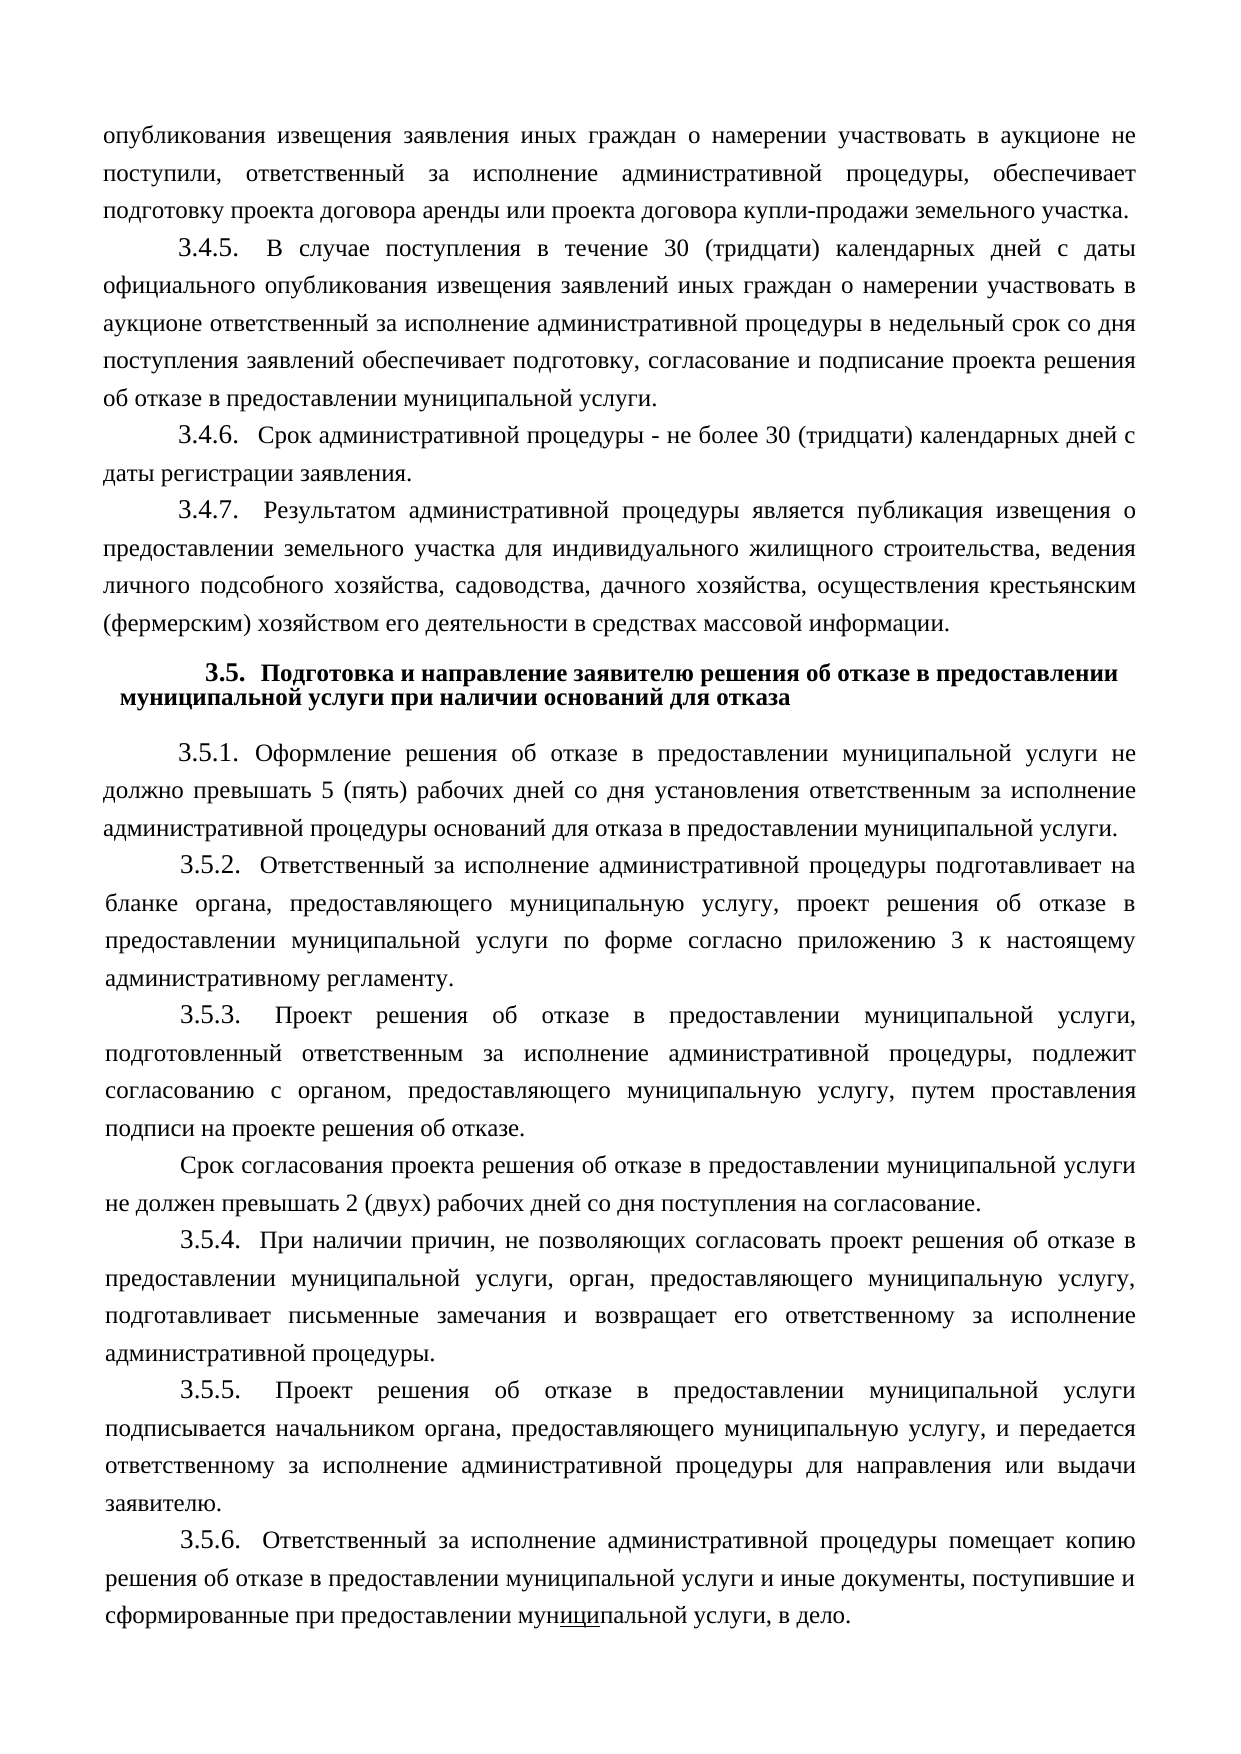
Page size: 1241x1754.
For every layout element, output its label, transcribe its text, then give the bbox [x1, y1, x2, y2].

list Проект решения об отказе в предоставлении муниципальной услуги, подготовленный ответственным за исполнение административной процедуры, подлежит согласованию с органом, предоставляющего муниципальную услугу, путем проставления подписи на проекте решения об отказе. [105, 994, 1137, 1144]
list Результатом административной процедуры является публикация извещения о предоставлении земельного участка для индивидуального жилищного строительства, ведения личного подсобного хозяйства, садоводства, дачного хозяйства, осуществления крестьянским (фермерским) хозяйством его деятельности в средствах массовой информации. [103, 489, 1137, 639]
list В случае поступления в течение 30 (тридцати) календарных дней с даты официального опубликования извещения заявлений иных граждан о намерении участвовать в аукционе ответственный за исполнение административной процедуры в недельный срок со дня поступления заявлений обеспечивает подготовку, согласование и подписание проекта решения об отказе в предоставлении муниципальной услуги. [103, 226, 1137, 414]
list Подготовка и направление заявителю решения об отказе в предоставлении муниципальной услуги при наличии оснований для отказа [119, 662, 1122, 711]
text Срок согласования проекта решения об отказе в предоставлении муниципальной услуги не должен превышать 2 (двух) рабочих дней со дня поступления на согласование. [105, 1144, 1137, 1219]
list При наличии причин, не позволяющих согласовать проект решения об отказе в предоставлении муниципальной услуги, орган, предоставляющего муниципальную услугу, подготавливает письменные замечания и возвращает его ответственному за исполнение административной процедуры. [105, 1219, 1137, 1369]
list Ответственный за исполнение административной процедуры подготавливает на бланке органа, предоставляющего муниципальную услугу, проект решения об отказе в предоставлении муниципальной услуги по форме согласно приложению 3 к настоящему административному регламенту. [105, 844, 1137, 994]
list Ответственный за исполнение административной процедуры помещает копию решения об отказе в предоставлении муниципальной услуги и иные документы, поступившие и сформированные при предоставлении муниципальной услуги, в дело. [105, 1519, 1137, 1631]
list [103, 114, 1137, 226]
list Срок административной процедуры - не более 30 (тридцати) календарных дней с даты регистрации заявления. [103, 414, 1137, 489]
list Оформление решения об отказе в предоставлении муниципальной услуги не должно превышать 5 (пять) рабочих дней со дня установления ответственным за исполнение административной процедуры оснований для отказа в предоставлении муниципальной услуги. [103, 731, 1137, 844]
list Проект решения об отказе в предоставлении муниципальной услуги подписывается начальником органа, предоставляющего муниципальную услугу, и передается ответственному за исполнение административной процедуры для направления или выдачи заявителю. [105, 1369, 1137, 1519]
